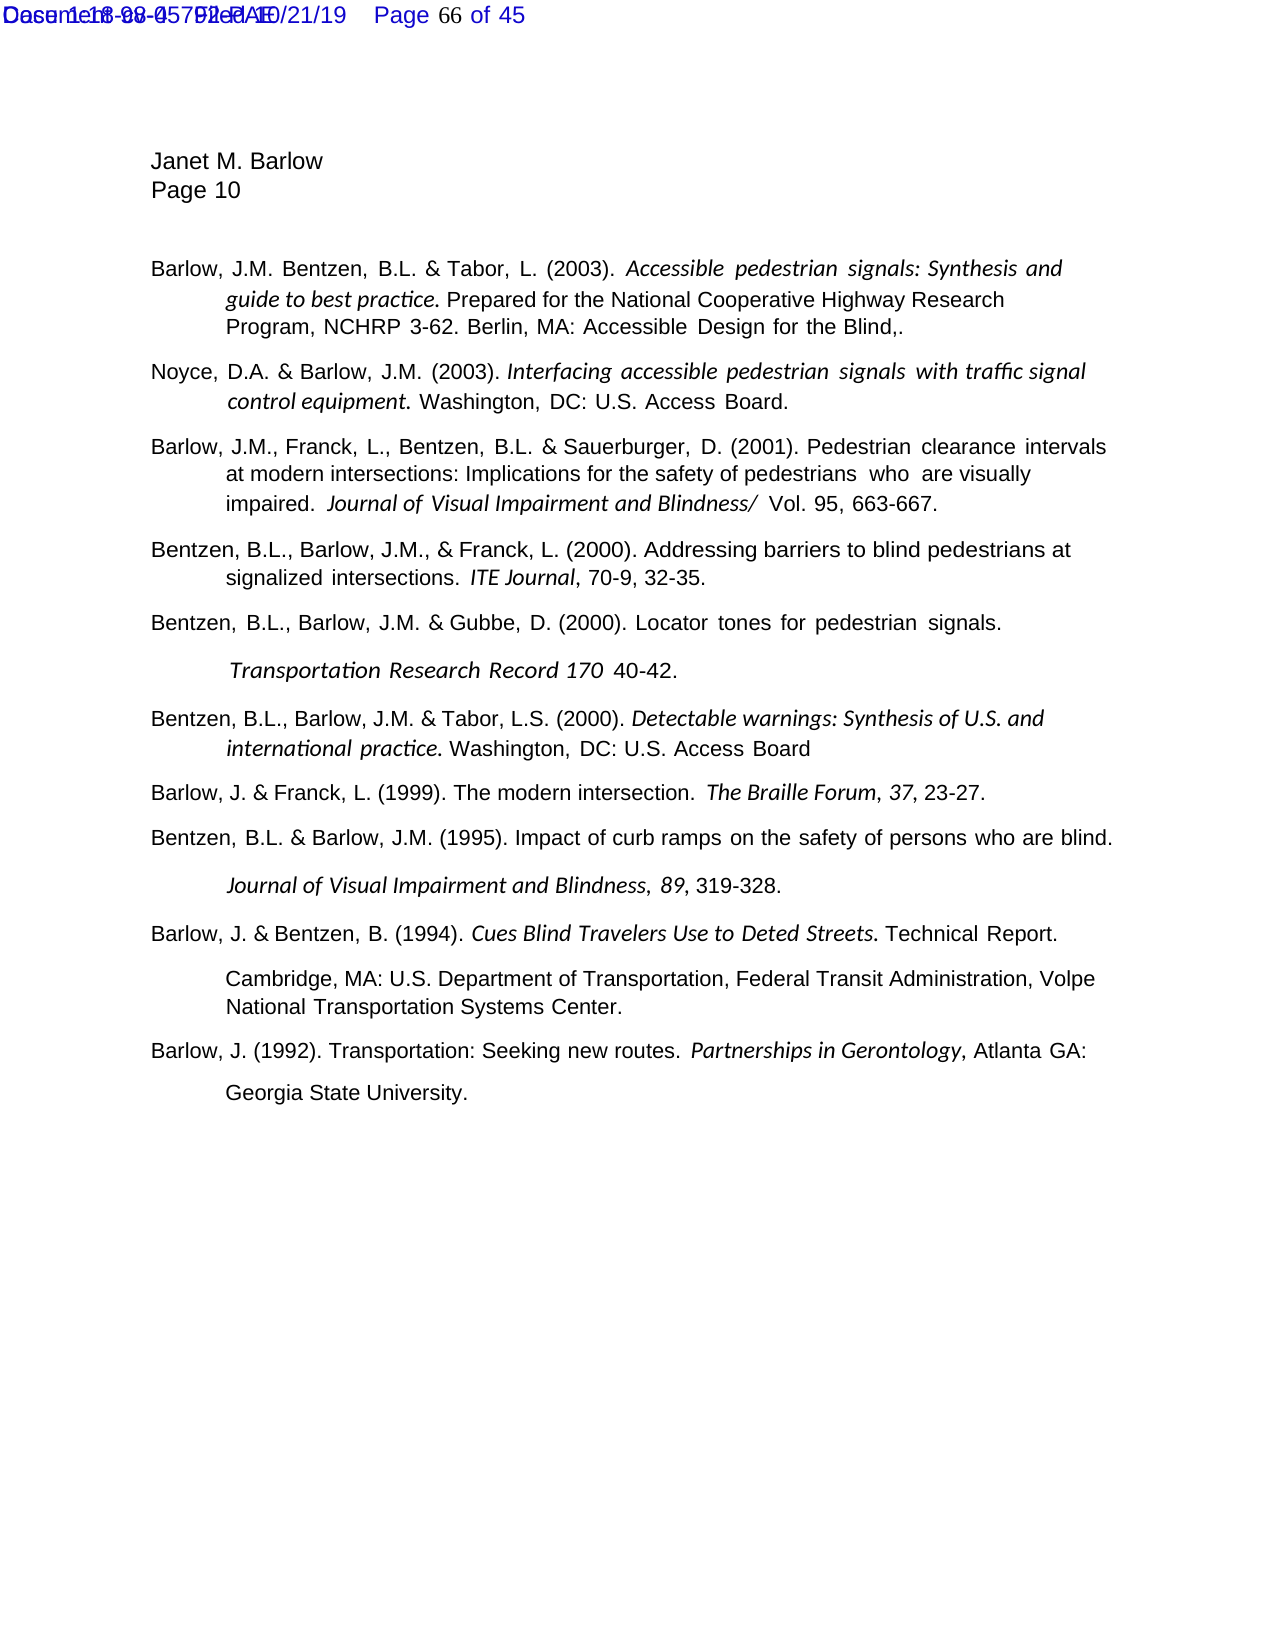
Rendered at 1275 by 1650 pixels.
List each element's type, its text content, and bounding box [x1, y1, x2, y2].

text Janet M. Barlow Page 10 [150, 147, 325, 204]
text Barlow, J. (1992). Transportation: Seeking new routes. Partnerships in Gerontology, Atlanta GA: [151, 1038, 1144, 1063]
text Bentzen, B.L., Barlow, J.M., & Franck, L. (2000). Addressing barriers to blind pedestrians at signalized intersections. ITE Journal, 70-9, 32-35. [151, 535, 1078, 591]
text Noyce, D.A. & Barlow, J.M. (2003). Interfacing accessible pedestrian signals with traffic signal control equipment. Washington, DC: U.S. Access Board. [151, 356, 1144, 415]
text Barlow, J.M., Franck, L., Bentzen, B.L. & Sauerburger, D. (2001). Pedestrian clearance intervals at modern intersections: Implications for the safety of pedestrians who are visually impaired. Journal of Visual Impairment and Blindness/ Vol. 95, 663-667. [151, 432, 1115, 517]
text Bentzen, B.L. & Barlow, J.M. (1995). Impact of curb ramps on the safety of persons who are blind. [151, 823, 1144, 851]
text Cambridge, MA: U.S. Department of Transportation, Federal Transit Administration, Volpe National Transportation Systems Center. [225, 966, 1144, 1019]
text Barlow, J.M. Bentzen, B.L. & Tabor, L. (2003). Accessible pedestrian signals: Synthesis and guide to best practice. Prepared for the National Cooperative Highway Research Program, NCHRP 3-62. Berlin, MA: Accessible Design for the Blind,. [151, 253, 1074, 339]
text Bentzen, B.L., Barlow, J.M. & Gubbe, D. (2000). Locator tones for pedestrian signals. [151, 608, 1144, 636]
text Georgia State University. [225, 1080, 1144, 1105]
text Bentzen, B.L., Barlow, J.M. & Tabor, L.S. (2000). Detectable warnings: Synthesis of U.S. and international practice. Washington, DC: U.S. Access Board [151, 703, 1144, 762]
text Transportation Research Record 170 40-42. [229, 655, 1144, 684]
text Journal of Visual Impairment and Blindness, 89, 319-328. [227, 870, 1144, 899]
text Barlow, J. & Franck, L. (1999). The modern intersection. The Braille Forum, 37, 23-27. [151, 779, 1144, 806]
text Barlow, J. & Bentzen, B. (1994). Cues Blind Travelers Use to Deted Streets. Technical Report. [151, 918, 1144, 947]
